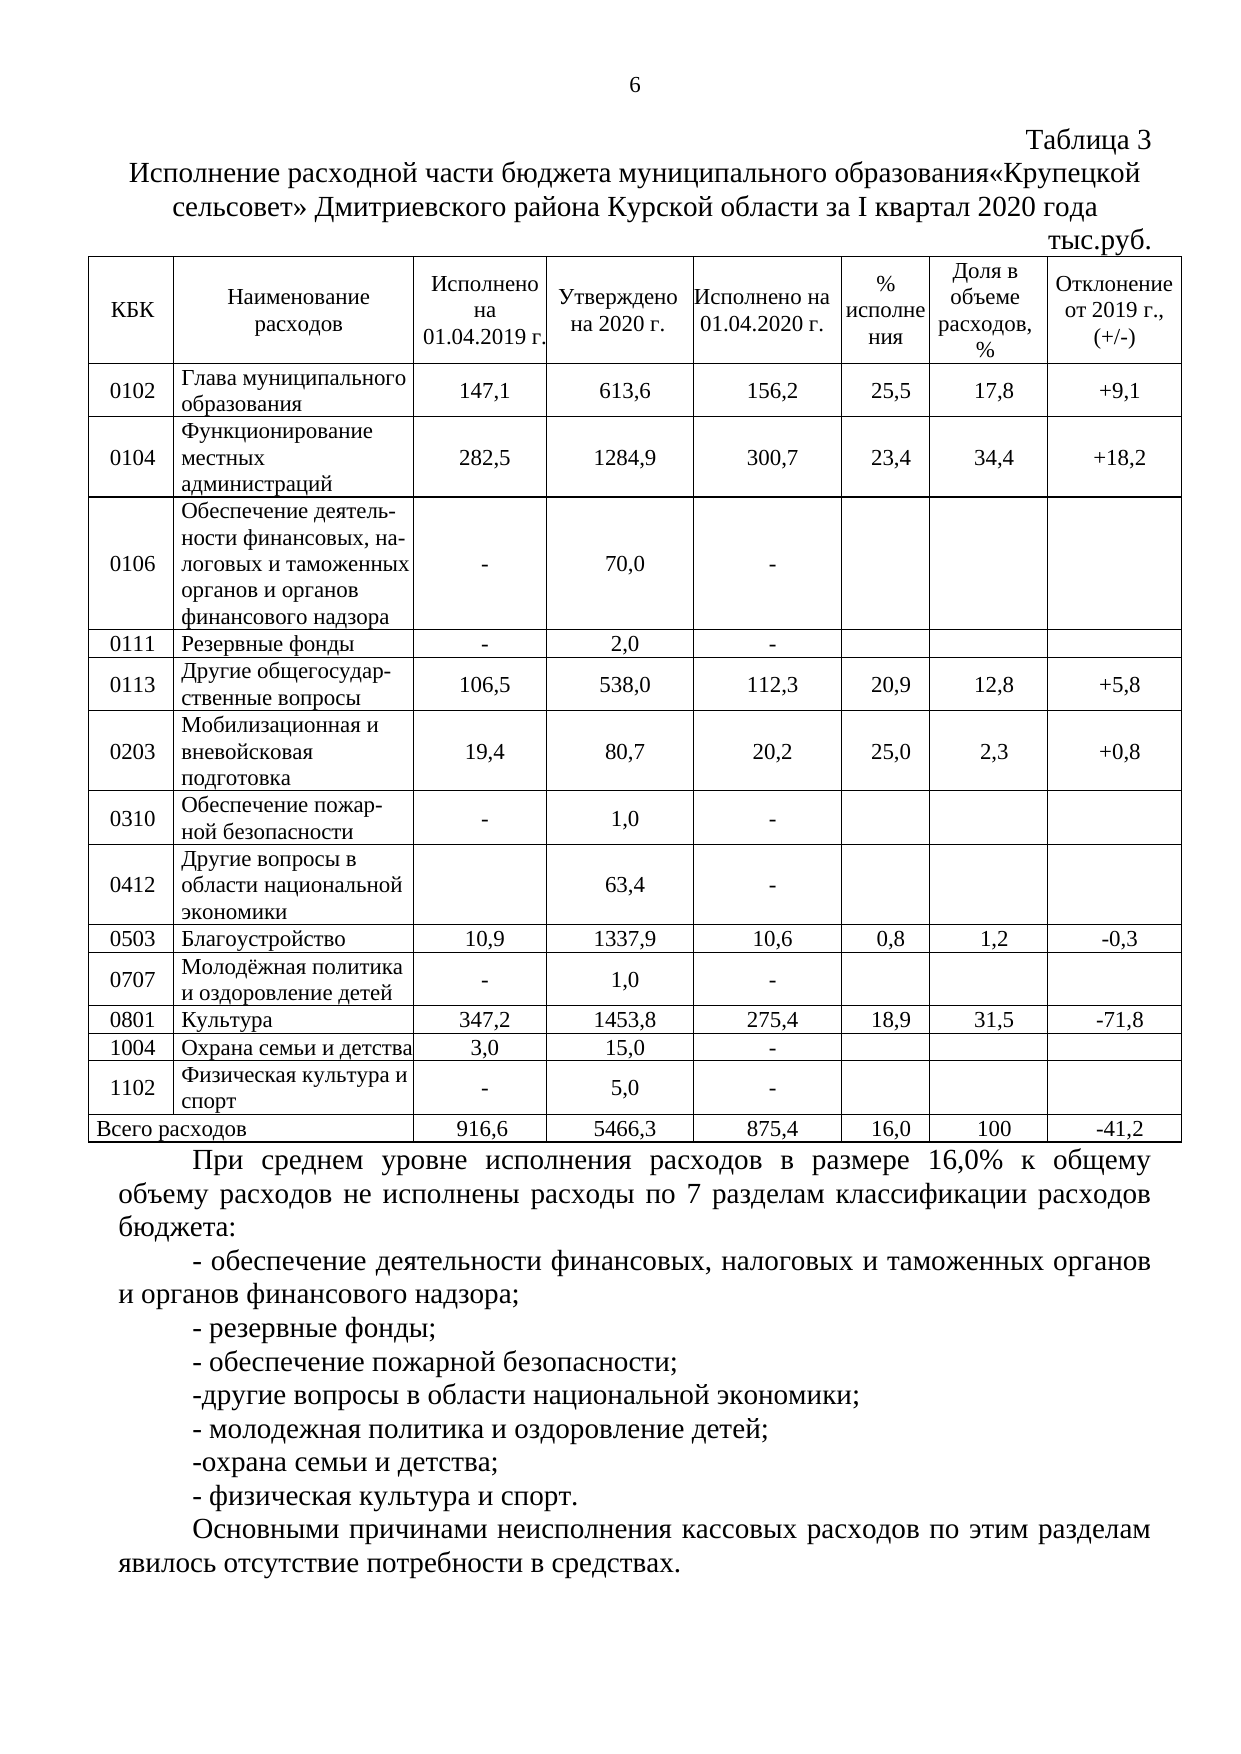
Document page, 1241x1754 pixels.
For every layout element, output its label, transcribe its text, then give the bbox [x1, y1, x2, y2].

table_cell 25,5 [842, 364, 929, 416]
table_header Доля в объеме расходов, % [930, 257, 1047, 362]
text Таблица 3 [118, 122, 1152, 155]
table_header Исполнено на 01.04.2019 г. [414, 257, 546, 362]
table_cell 10,9 [414, 925, 546, 952]
table_cell 12,8 [930, 658, 1047, 710]
table_cell 275,4 [694, 1006, 841, 1033]
table_cell 538,0 [547, 658, 693, 710]
table_cell - [414, 498, 546, 629]
table_cell [1048, 791, 1181, 844]
table_cell 15,0 [547, 1034, 693, 1060]
table_cell Функционирование местных администраций [174, 417, 413, 496]
table_cell - [414, 1061, 546, 1114]
table_cell 2,3 [930, 711, 1047, 790]
table_cell 156,2 [694, 364, 841, 416]
table_cell 23,4 [842, 417, 929, 496]
table_cell Резервные фонды [174, 630, 413, 657]
table_cell 0,8 [842, 925, 929, 952]
table_cell [414, 845, 546, 924]
table_cell 875,4 [694, 1115, 841, 1141]
table_cell 0113 [89, 658, 173, 710]
table_cell [842, 845, 929, 924]
text -другие вопросы в области национальной экономики; [118, 1377, 1152, 1411]
table_cell - [414, 630, 546, 657]
table_cell 0203 [89, 711, 173, 790]
table_cell 0503 [89, 925, 173, 952]
table_cell 916,6 [414, 1115, 546, 1141]
table_cell [842, 791, 929, 844]
table_cell -41,2 [1048, 1115, 1181, 1141]
table_cell Обеспечение деятель-ности финансовых, на-логовых и таможенных органов и органов финансового надзора [174, 498, 413, 629]
table_cell 0106 [89, 498, 173, 629]
table_cell [930, 845, 1047, 924]
table_cell 1284,9 [547, 417, 693, 496]
table_cell -0,3 [1048, 925, 1181, 952]
table_cell +5,8 [1048, 658, 1181, 710]
table_cell - [694, 953, 841, 1005]
text -охрана семьи и детства; [118, 1444, 1152, 1478]
table_cell Физическая культура и спорт [174, 1061, 413, 1114]
table_cell [930, 1034, 1047, 1060]
table_cell - [414, 953, 546, 1005]
table_cell 613,6 [547, 364, 693, 416]
table_cell [930, 1061, 1047, 1114]
table_cell 1004 [89, 1034, 173, 1060]
table_header Отклонение от 2019 г., (+/-) [1048, 257, 1181, 362]
table_header % исполнения [842, 257, 929, 362]
table_cell 34,4 [930, 417, 1047, 496]
table_cell [1048, 498, 1181, 629]
table_cell 1,0 [547, 953, 693, 1005]
table_cell 0707 [89, 953, 173, 1005]
table_cell Культура [174, 1006, 413, 1033]
table_cell 5466,3 [547, 1115, 693, 1141]
table_cell 10,6 [694, 925, 841, 952]
table_cell Другие вопросы в области национальной экономики [174, 845, 413, 924]
text - обеспечение деятельности финансовых, налоговых и таможенных органов и органов финансового надзора; [118, 1243, 1152, 1310]
text - физическая культура и спорт. [118, 1478, 1152, 1511]
table_cell 0104 [89, 417, 173, 496]
table_cell 19,4 [414, 711, 546, 790]
table_cell [1048, 1034, 1181, 1060]
table_cell - [694, 1061, 841, 1114]
table_header Исполнено на 01.04.2020 г. [694, 257, 841, 362]
table_cell - [694, 845, 841, 924]
table_cell [842, 1034, 929, 1060]
table_cell 20,9 [842, 658, 929, 710]
table_cell [1048, 953, 1181, 1005]
table_cell [930, 498, 1047, 629]
table_cell Другие общегосудар-ственные вопросы [174, 658, 413, 710]
table_cell [1048, 845, 1181, 924]
table_cell +0,8 [1048, 711, 1181, 790]
table_cell 17,8 [930, 364, 1047, 416]
table_cell 63,4 [547, 845, 693, 924]
table_cell [1048, 630, 1181, 657]
text - молодежная политика и оздоровление детей; [118, 1411, 1152, 1444]
table_cell 16,0 [842, 1115, 929, 1141]
table_cell [842, 1061, 929, 1114]
table_cell 100 [930, 1115, 1047, 1141]
table_cell Мобилизационная и вневойсковая подготовка [174, 711, 413, 790]
table_cell [930, 791, 1047, 844]
table_cell 0310 [89, 791, 173, 844]
table_cell 106,5 [414, 658, 546, 710]
table_header Утверждено на 2020 г. [547, 257, 693, 362]
table_cell Обеспечение пожар-ной безопасности [174, 791, 413, 844]
table_cell [930, 630, 1047, 657]
table_cell 25,0 [842, 711, 929, 790]
table_cell 0111 [89, 630, 173, 657]
text При среднем уровне исполнения расходов в размере 16,0% к общему объему расходов не исполнены расходы по 7 разделам классификации расходов бюджета: [118, 1143, 1152, 1243]
table_cell - [694, 791, 841, 844]
table_cell Благоустройство [174, 925, 413, 952]
table_cell 347,2 [414, 1006, 546, 1033]
table_cell - [694, 1034, 841, 1060]
table_cell 80,7 [547, 711, 693, 790]
table_cell 1453,8 [547, 1006, 693, 1033]
table_cell 20,2 [694, 711, 841, 790]
table_header КБК [89, 257, 173, 362]
table_cell - [414, 791, 546, 844]
table_header Наименование расходов [174, 257, 413, 362]
table_cell 5,0 [547, 1061, 693, 1114]
table_cell [1048, 1061, 1181, 1114]
table_cell 0412 [89, 845, 173, 924]
table_cell [930, 953, 1047, 1005]
table_cell - [694, 498, 841, 629]
text - обеспечение пожарной безопасности; [118, 1344, 1152, 1377]
text тыс.руб. [118, 222, 1152, 256]
table_cell Глава муниципального образования [174, 364, 413, 416]
table_cell 31,5 [930, 1006, 1047, 1033]
table_cell 282,5 [414, 417, 546, 496]
table_cell +18,2 [1048, 417, 1181, 496]
table_cell -71,8 [1048, 1006, 1181, 1033]
text - резервные фонды; [118, 1310, 1152, 1344]
table_cell 18,9 [842, 1006, 929, 1033]
table_cell [842, 630, 929, 657]
table_cell 1337,9 [547, 925, 693, 952]
text Исполнение расходной части бюджета муниципального образования«Крупецкой сельсовет» Дмитриевского района Курской области за I квартал 2020 года [118, 155, 1152, 222]
table_cell Всего расходов [89, 1115, 413, 1141]
table_cell 0801 [89, 1006, 173, 1033]
table_cell 1,2 [930, 925, 1047, 952]
table_cell 3,0 [414, 1034, 546, 1060]
table_cell 1102 [89, 1061, 173, 1114]
table_cell [842, 953, 929, 1005]
table_cell 300,7 [694, 417, 841, 496]
text Основными причинами неисполнения кассовых расходов по этим разделам явилось отсутствие потребности в средствах. [118, 1511, 1152, 1578]
table_cell 70,0 [547, 498, 693, 629]
table_cell 0102 [89, 364, 173, 416]
table_cell - [694, 630, 841, 657]
table_cell 147,1 [414, 364, 546, 416]
table_cell [842, 498, 929, 629]
table_cell 2,0 [547, 630, 693, 657]
table_cell 112,3 [694, 658, 841, 710]
table_cell Охрана семьи и детства [174, 1034, 413, 1060]
table_cell +9,1 [1048, 364, 1181, 416]
table_cell Молодёжная политика и оздоровление детей [174, 953, 413, 1005]
table_cell 1,0 [547, 791, 693, 844]
